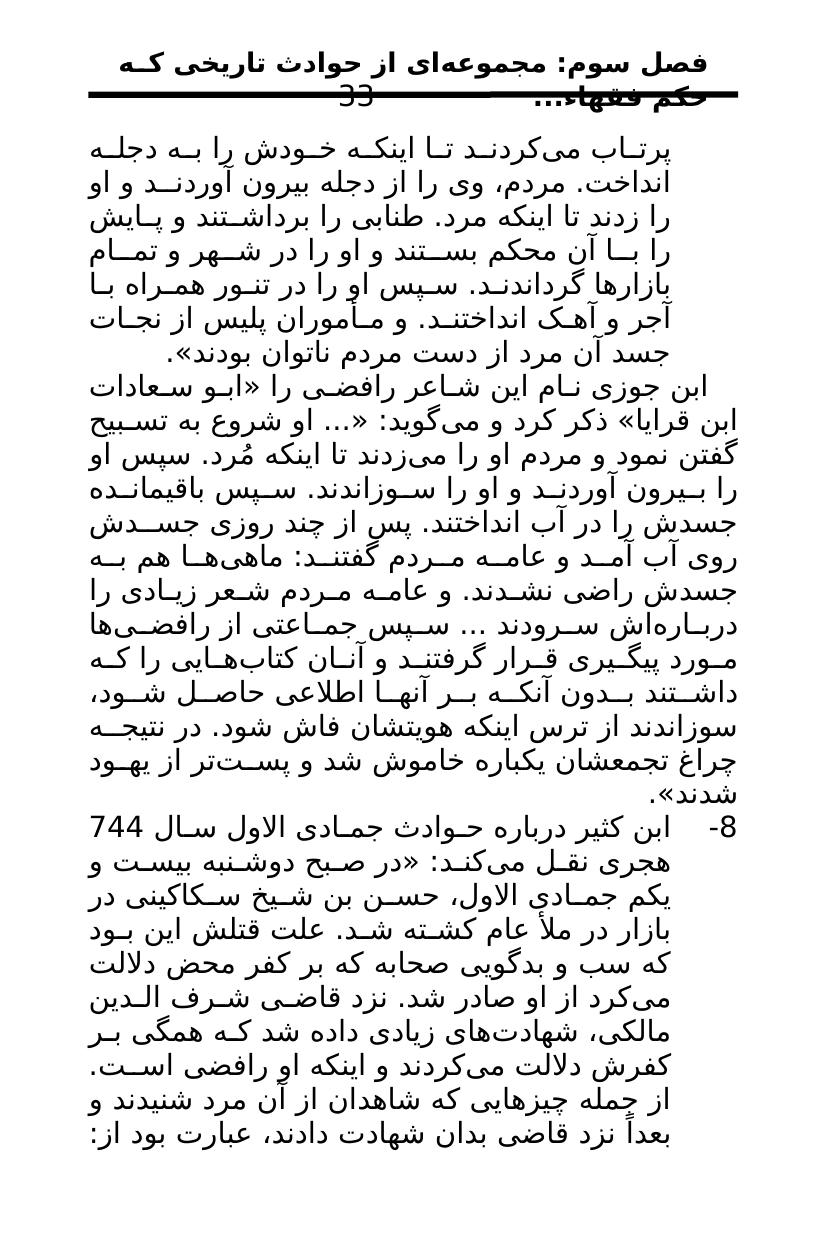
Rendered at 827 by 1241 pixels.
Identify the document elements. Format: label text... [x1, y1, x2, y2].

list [89, 132, 708, 369]
text ابن جوزی نام این شاعر رافضی را «ابو سعادات ابن قرایا» ذکر کرد و می‌گوید: «... او شروع به تسبیح گفتن نمود و مردم او را می‌زدند تا اینکه مُرد. سپس او را بیرون آوردند و او را سوزاندند. سپس باقیمانده جسدش را در آب انداختند. پس از چند روزی جسدش روی آب آمد و عامه مردم گفتند: ماهی‌ها هم به جسدش راضی نشدند. و عامه مردم شعر زیادی را درباره‌اش سرودند ... سپس جماعتی از رافضی‌ها مورد پیگیری قرار گرفتند و آنان کتاب‌هایی را که داشتند بدون آنکه بر آنها اطلاعی حاصل شود، سوزاندند از ترس اینکه هویتشان فاش شود. در نتیجه چراغ تجمعشان یکباره خاموش شد و پست‌تر از یهود شدند». [89, 369, 738, 811]
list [89, 811, 708, 1150]
